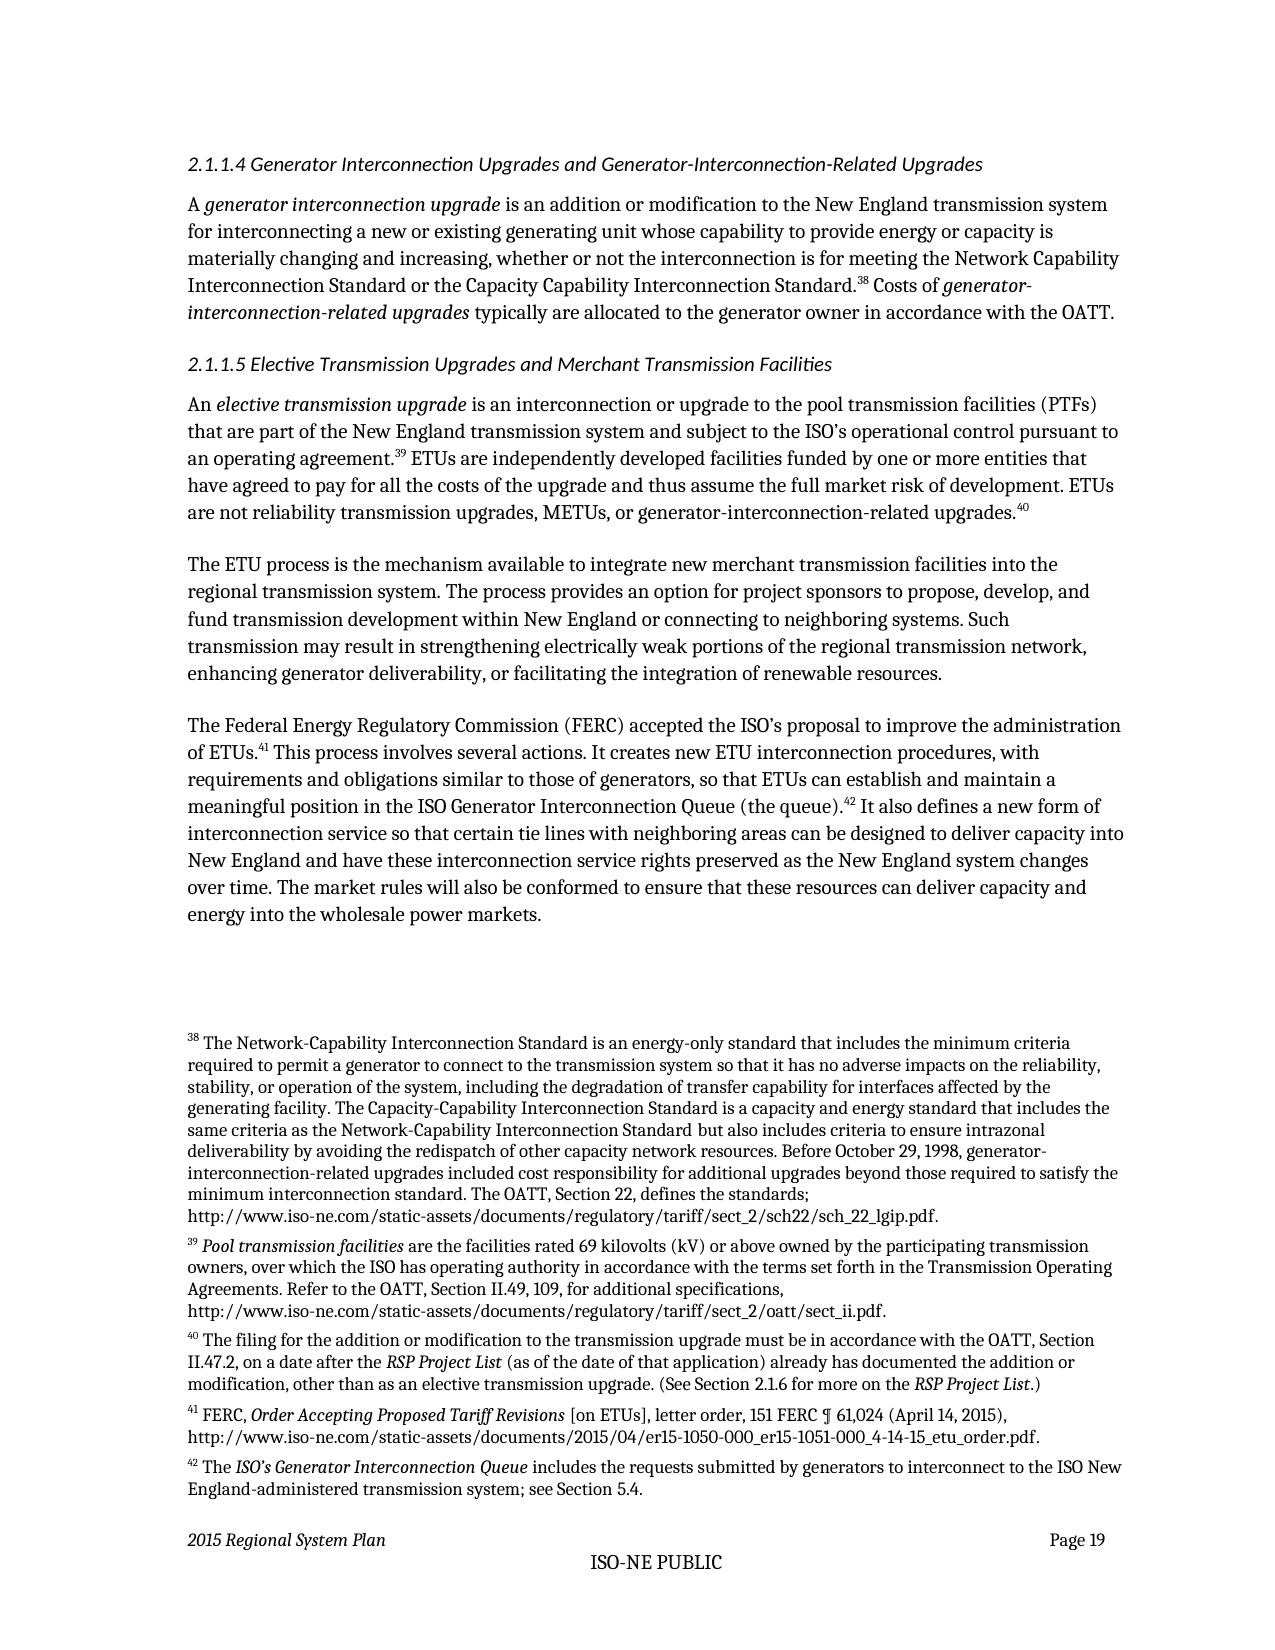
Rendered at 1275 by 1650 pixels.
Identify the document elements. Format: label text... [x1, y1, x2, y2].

text A generator interconnection upgrade is an addition or modification to the New England transmission system for interconnecting a new or existing generating unit whose capability to provide energy or capacity is materially changing and increasing, whether or not the interconnection is for meeting the Network Capability Interconnection Standard or the Capacity Capability Interconnection Standard. Costs of generator-interconnection-related upgrades typically are allocated to the generator owner in accordance with the OATT. [187, 189, 1125, 325]
text An elective transmission upgrade is an interconnection or upgrade to the pool transmission facilities (PTFs) that are part of the New England transmission system and subject to the ISO’s operational control pursuant to an operating agreement. ETUs are independently developed facilities funded by one or more entities that have agreed to pay for all the costs of the upgrade and thus assume the full market risk of development. ETUs are not reliability transmission upgrades, METUs, or generator-interconnection-related upgrades. [187, 389, 1125, 525]
text The Federal Energy Regulatory Commission (FERC) accepted the ISO’s proposal to improve the administration of ETUs. This process involves several actions. It creates new ETU interconnection procedures, with requirements and obligations similar to those of generators, so that ETUs can establish and maintain a meaningful position in the ISO Generator Interconnection Queue (the queue). It also defines a new form of interconnection service so that certain tie lines with neighboring areas can be designed to deliver capacity into New England and have these interconnection service rights preserved as the New England system changes over time. The market rules will also be conformed to ensure that these resources can deliver capacity and energy into the wholesale power markets. [187, 710, 1125, 927]
text The ETU process is the mechanism available to integrate new merchant transmission facilities into the regional transmission system. The process provides an option for project sponsors to propose, develop, and fund transmission development within New England or connecting to neighboring systems. Such transmission may result in strengthening electrically weak portions of the regional transmission network, enhancing generator deliverability, or facilitating the integration of renewable resources. [187, 550, 1125, 685]
subtitle Generator Interconnection Upgrades and Generator-Interconnection-Related Upgrades [187, 150, 1125, 177]
subtitle Elective Transmission Upgrades and Merchant Transmission Facilities [187, 350, 1125, 377]
